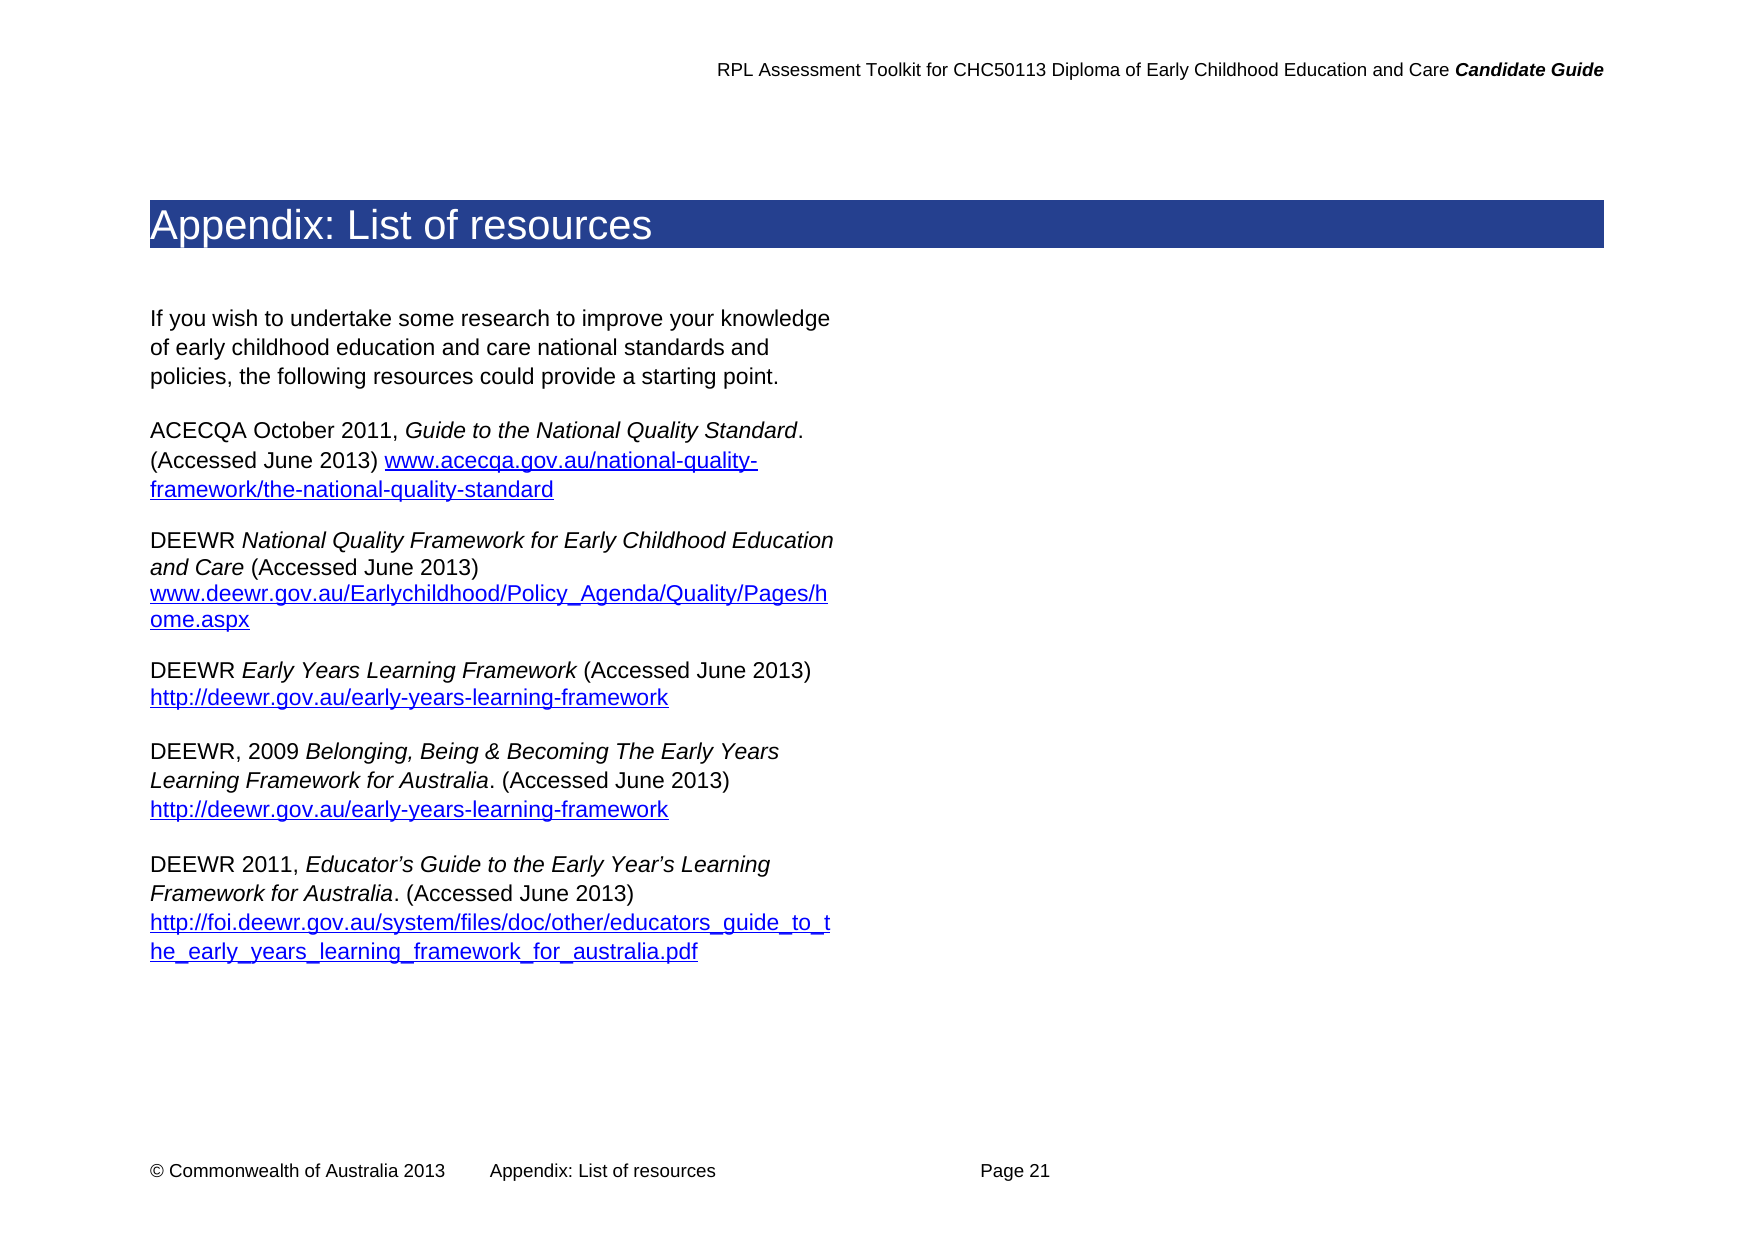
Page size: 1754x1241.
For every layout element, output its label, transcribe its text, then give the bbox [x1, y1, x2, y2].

text DEEWR Early Years Learning Framework (Accessed June 2013) http://deewr.gov.au/early-years-learning-framework [150, 657, 839, 710]
text DEEWR National Quality Framework for Early Childhood Education and Care (Accessed June 2013) www.deewr.gov.au/Earlychildhood/Policy_Agenda/Quality/Pages/home.aspx [150, 527, 839, 632]
text ACECQA October 2011, Guide to the National Quality Standard. (Accessed June 2013) www.acecqa.gov.au/national-quality-framework/the-national-quality-standard [150, 414, 839, 502]
text DEEWR, 2009 Belonging, Being & Becoming The Early Years Learning Framework for Australia. (Accessed June 2013) http://deewr.gov.au/early-years-learning-framework [150, 735, 839, 823]
text If you wish to undertake some research to improve your knowledge of early childhood education and care national standards and policies, the following resources could provide a starting point. [150, 302, 839, 389]
text DEEWR 2011, Educator’s Guide to the Early Year’s Learning Framework for Australia. (Accessed June 2013) http://foi.deewr.gov.au/system/files/doc/other/educators_guide_to_the_early_years_learning_framework_for_australia.pdf [150, 848, 839, 964]
subtitle Appendix: List of resources [150, 200, 1604, 248]
